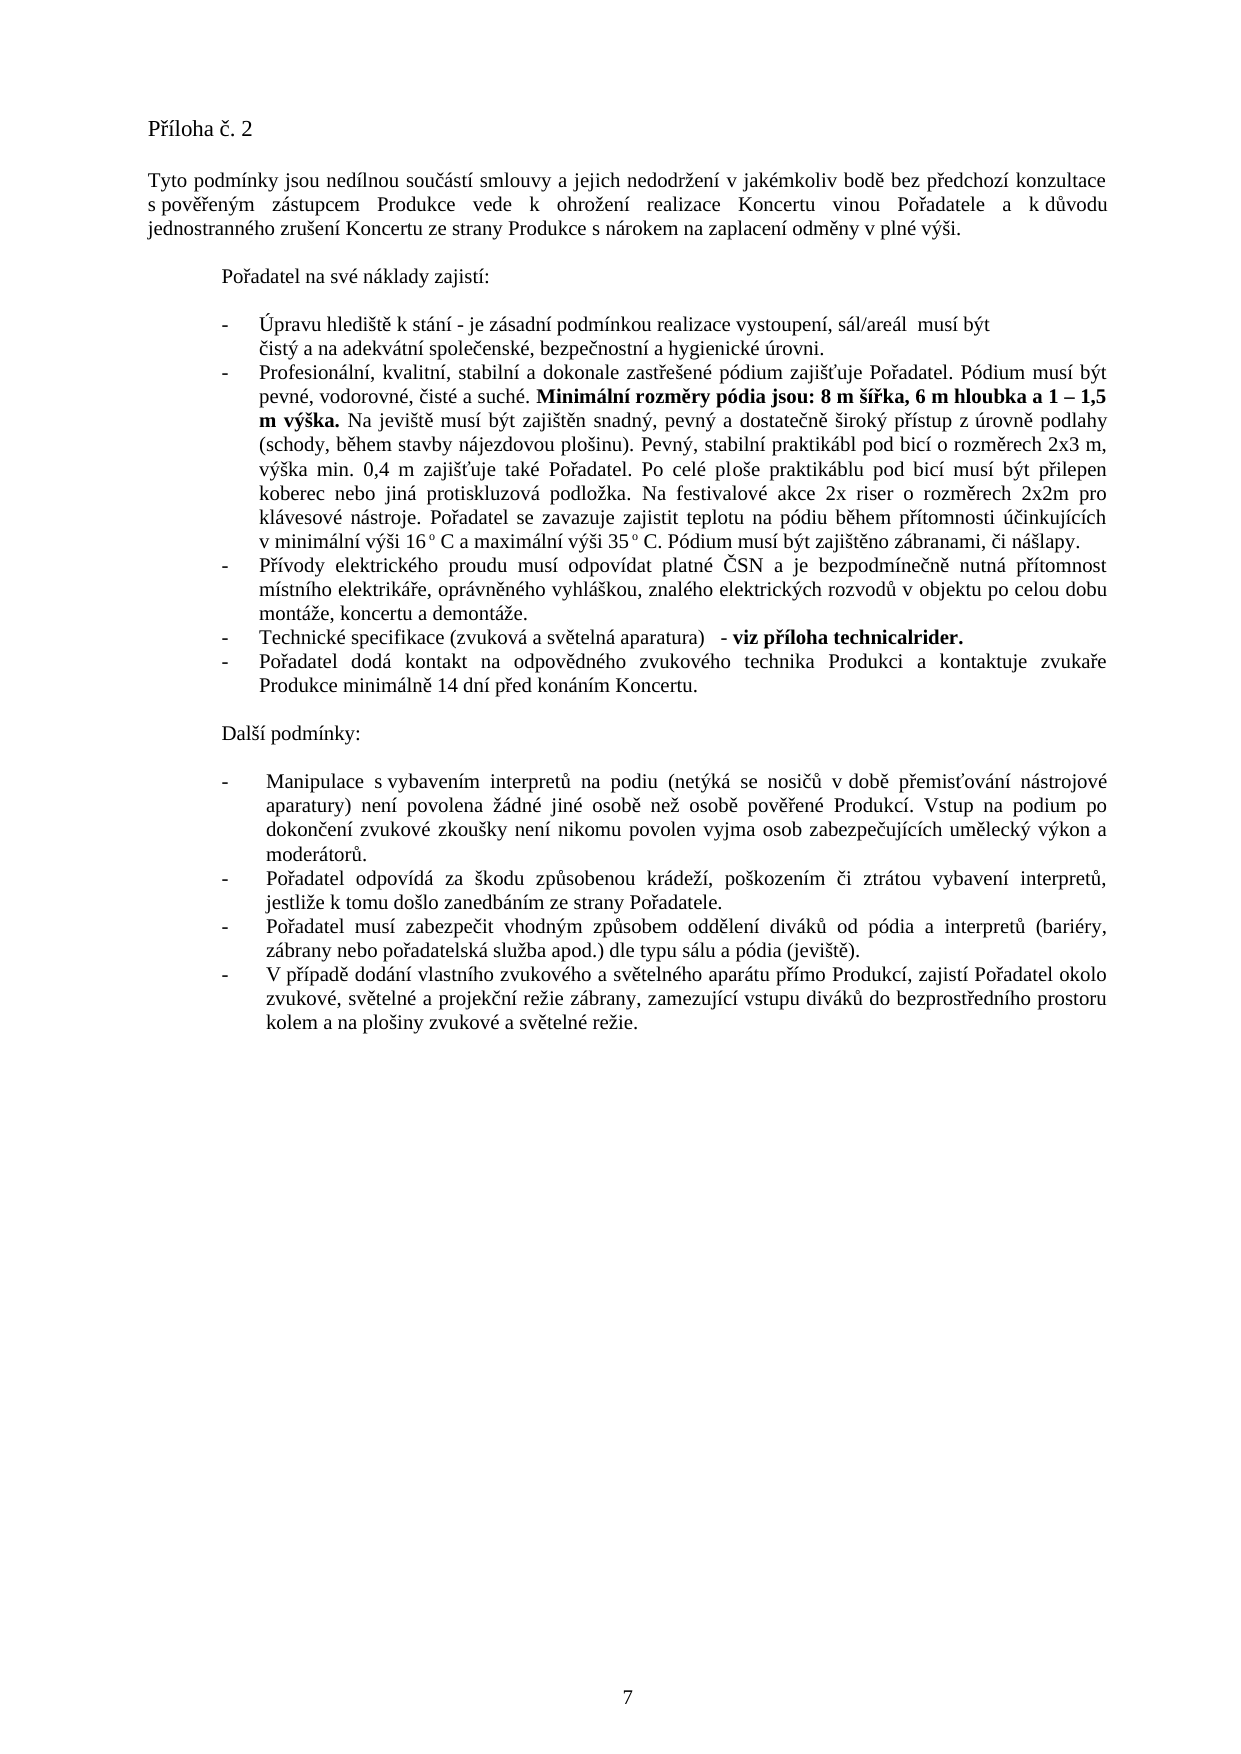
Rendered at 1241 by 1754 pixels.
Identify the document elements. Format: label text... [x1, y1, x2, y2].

text čistý a na adekvátní společenské, bezpečnostní a hygienické úrovni. [259, 336, 1107, 360]
list Pořadatel dodá kontakt na odpovědného zvukového technika Produkci a kontaktuje zvukaře Produkce minimálně 14 dní před konáním Koncertu. [221, 649, 1107, 697]
list Technické specifikace (zvuková a světelná aparatura) - viz příloha technicalrider. [221, 625, 1107, 649]
list Pořadatel musí zabezpečit vhodným způsobem oddělení diváků od pódia a interpretů (bariéry, zábrany nebo pořadatelská služba apod.) dle typu sálu a pódia (jeviště). [221, 914, 1107, 962]
text Další podmínky: [148, 721, 1107, 745]
list V případě dodání vlastního zvukového a světelného aparátu přímo Produkcí, zajistí Pořadatel okolo zvukové, světelné a projekční režie zábrany, zamezující vstupu diváků do bezprostředního prostoru kolem a na plošiny zvukové a světelné režie. [221, 962, 1107, 1034]
list Pořadatel odpovídá za škodu způsobenou krádeží, poškozením či ztrátou vybavení interpretů, jestliže k tomu došlo zanedbáním ze strany Pořadatele. [221, 866, 1107, 914]
text Tyto podmínky jsou nedílnou součástí smlouvy a jejich nedodržení v jakémkoliv bodě bez předchozí konzultace s pověřeným zástupcem Produkce vede k ohrožení realizace Koncertu vinou Pořadatele a k důvodu jednostranného zrušení Koncertu ze strany Produkce s nárokem na zaplacení odměny v plné výši. [148, 168, 1107, 240]
list Přívody elektrického proudu musí odpovídat platné ČSN a je bezpodmínečně nutná přítomnost místního elektrikáře, oprávněného vyhláškou, znalého elektrických rozvodů v objektu po celou dobu montáže, koncertu a demontáže. [221, 553, 1107, 625]
list Manipulace s vybavením interpretů na podiu (netýká se nosičů v době přemisťování nástrojové aparatury) není povolena žádné jiné osobě než osobě pověřené Produkcí. Vstup na podium po dokončení zvukové zkoušky není nikomu povolen vyjma osob zabezpečujících umělecký výkon a moderátorů. [221, 769, 1107, 866]
text Pořadatel na své náklady zajistí: [148, 264, 1107, 288]
list Úpravu hlediště k stání - je zásadní podmínkou realizace vystoupení, sál/areál musí být [221, 312, 1107, 336]
list Profesionální, kvalitní, stabilní a dokonale zastřešené pódium zajišťuje Pořadatel. Pódium musí být pevné, vodorovné, čisté a suché. Minimální rozměry pódia jsou: 8 m šířka, 6 m hloubka a 1 – 1,5 m výška. Na jeviště musí být zajištěn snadný, pevný a dostatečně široký přístup z úrovně podlahy (schody, během stavby nájezdovou plošinu). Pevný, stabilní praktikábl pod bicí o rozměrech 2x3 m, výška min. 0,4 m zajišťuje také Pořadatel. Po celé ploše praktikáblu pod bicí musí být přilepen koberec nebo jiná protiskluzová podložka. Na festivalové akce 2x riser o rozměrech 2x2m pro klávesové nástroje. Pořadatel se zavazuje zajistit teplotu na pódiu během přítomnosti účinkujících v minimální výši 16 o C a maximální výši 35 o C. Pódium musí být zajištěno zábranami, či nášlapy. [221, 360, 1107, 553]
subtitle Příloha č. 2 [148, 115, 1107, 141]
